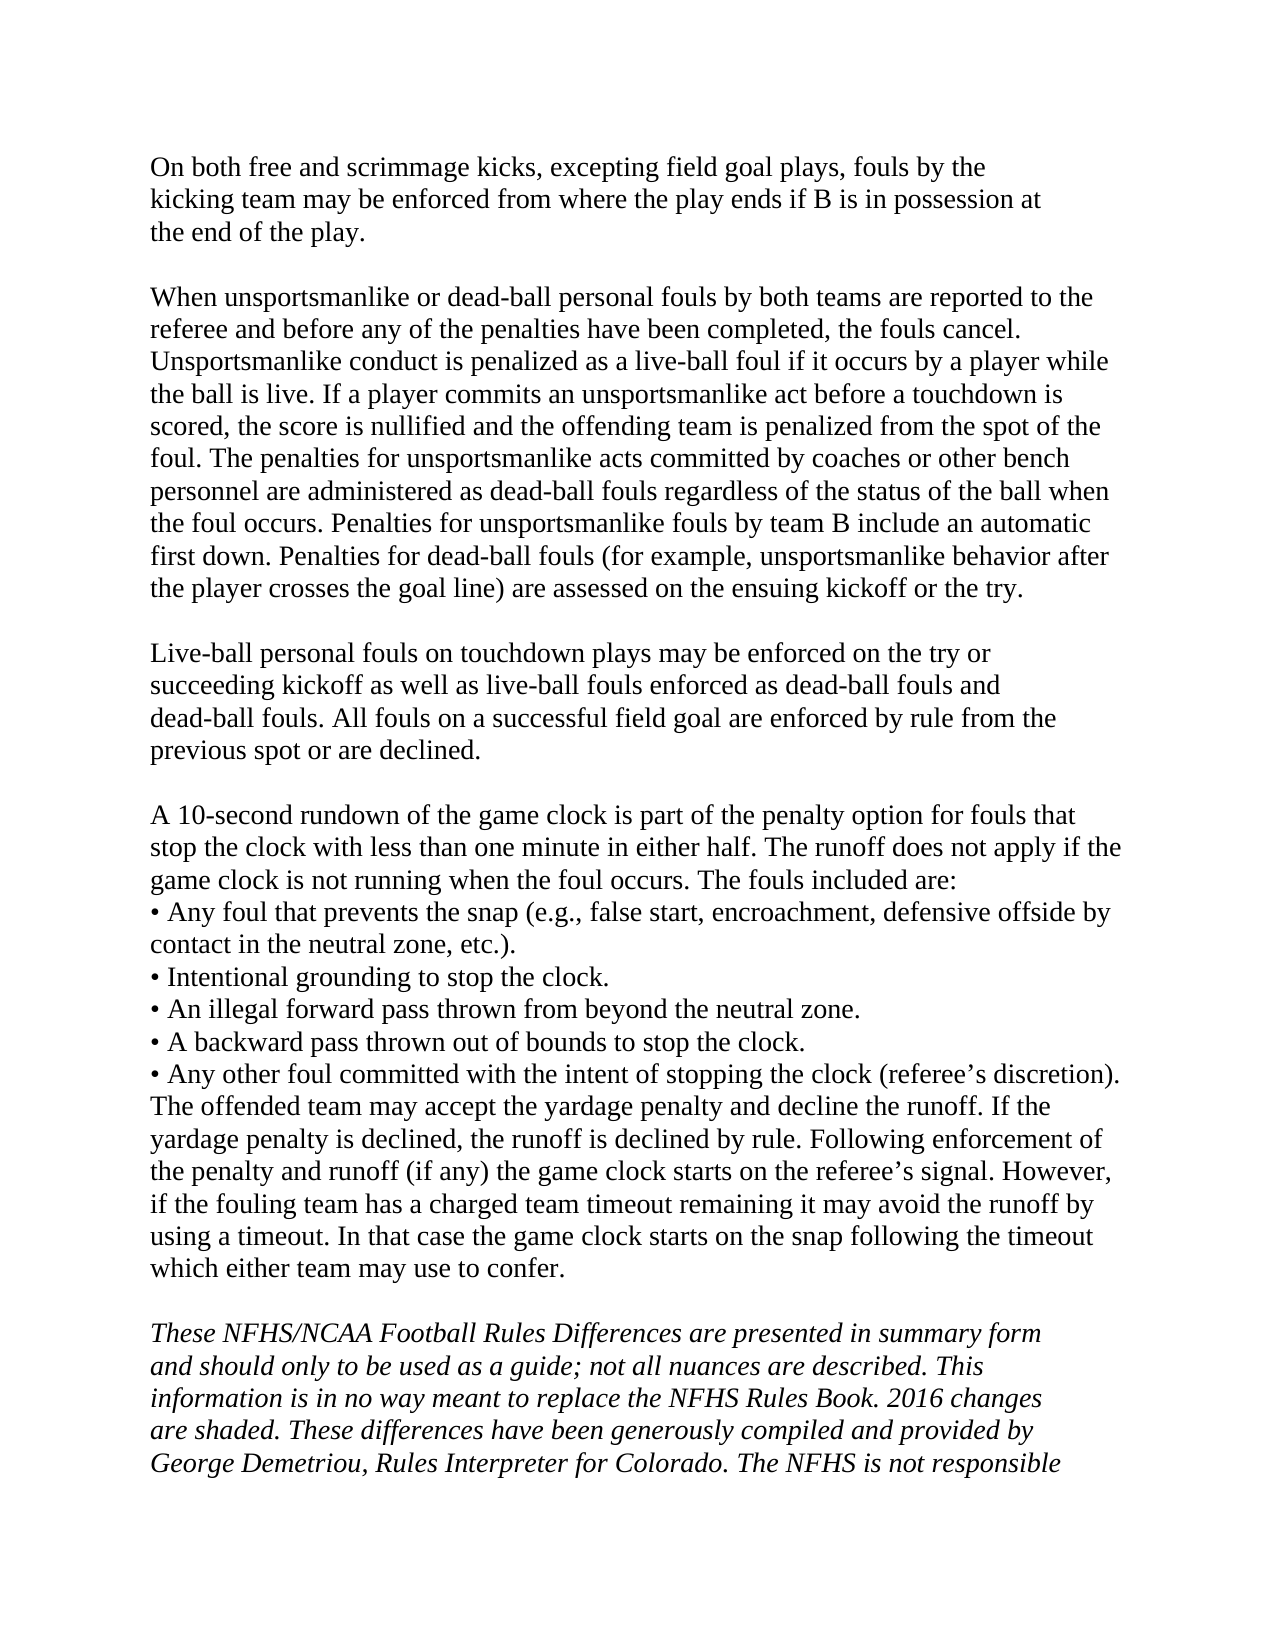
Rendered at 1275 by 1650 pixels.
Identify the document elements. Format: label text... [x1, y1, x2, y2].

text • A backward pass thrown out of bounds to stop the clock. [150, 1025, 1125, 1057]
text Live-ball personal fouls on touchdown plays may be enforced on the try or succeeding kickoff as well as live-ball fouls enforced as dead-ball fouls and dead-ball fouls. All fouls on a successful field goal are enforced by rule from the previous spot or are declined. [150, 636, 1069, 766]
text • Any other foul committed with the intent of stopping the clock (referee’s discretion). [150, 1057, 1125, 1089]
text • Any foul that prevents the snap (e.g., false start, encroachment, defensive offside by contact in the neutral zone, etc.). [150, 895, 1125, 960]
text On both free and scrimmage kicks, excepting field goal plays, fouls by the kicking team may be enforced from where the play ends if B is in possession at the end of the play. [150, 150, 1069, 247]
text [150, 1316, 1069, 1478]
text • Intentional grounding to stop the clock. [150, 960, 1125, 992]
text When unsportsmanlike or dead-ball personal fouls by both teams are reported to the referee and before any of the penalties have been completed, the fouls cancel. Unsportsmanlike conduct is penalized as a live-ball foul if it occurs by a player while the ball is live. If a player commits an unsportsmanlike act before a touchdown is scored, the score is nullified and the offending team is penalized from the spot of the foul. The penalties for unsportsmanlike acts committed by coaches or other bench personnel are administered as dead-ball fouls regardless of the status of the ball when the foul occurs. Penalties for unsportsmanlike fouls by team B include an automatic first down. Penalties for dead-ball fouls (for example, unsportsmanlike behavior after the player crosses the goal line) are assessed on the ensuing kickoff or the try. [150, 279, 1125, 603]
text The offended team may accept the yardage penalty and decline the runoff. If the yardage penalty is declined, the runoff is declined by rule. Following enforcement of the penalty and runoff (if any) the game clock starts on the referee’s signal. However, if the fouling team has a charged team timeout remaining it may avoid the runoff by using a timeout. In that case the game clock starts on the snap following the timeout which either team may use to confer. [150, 1089, 1125, 1284]
text A 10-second rundown of the game clock is part of the penalty option for fouls that stop the clock with less than one minute in either half. The runoff does not apply if the game clock is not running when the foul occurs. The fouls included are: [150, 798, 1125, 895]
text • An illegal forward pass thrown from beyond the neutral zone. [150, 992, 1125, 1025]
